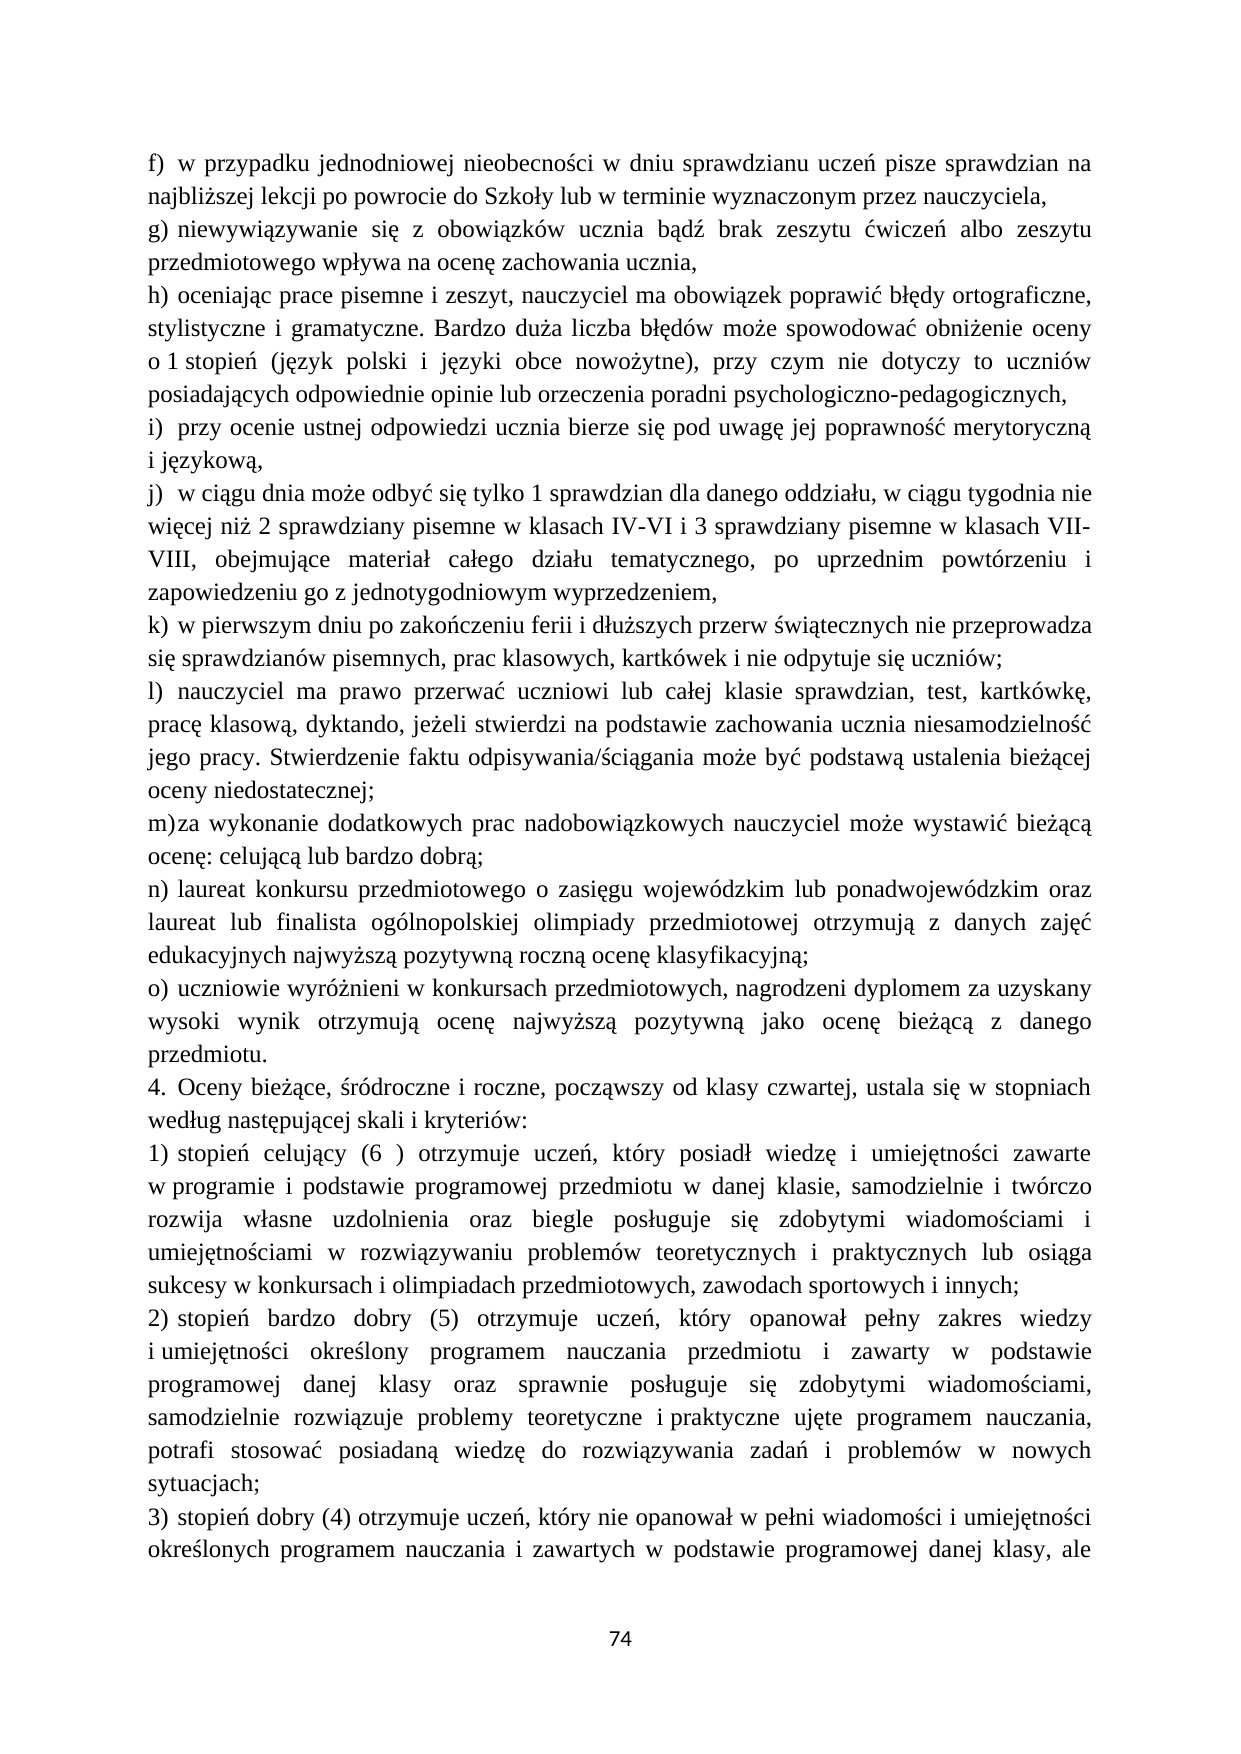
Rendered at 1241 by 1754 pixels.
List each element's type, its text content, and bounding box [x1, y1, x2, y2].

list za wykonanie dodatkowych prac nadobowiązkowych nauczyciel może wystawić bieżącą ocenę: celującą lub bardzo dobrą; [148, 808, 1092, 870]
list w pierwszym dniu po zakończeniu ferii i dłuższych przerw świątecznych nie przeprowadza się sprawdzianów pisemnych, prac klasowych, kartkówek i nie odpytuje się uczniów; [148, 610, 1092, 672]
list Oceny bieżące, śródroczne i roczne, począwszy od klasy czwartej, ustala się w stopniach według następującej skali i kryteriów: [148, 1072, 1092, 1134]
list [148, 1502, 1092, 1563]
list uczniowie wyróżnieni w konkursach przedmiotowych, nagrodzeni dyplomem za uzyskany wysoki wynik otrzymują ocenę najwyższą pozytywną jako ocenę bieżącą z danego przedmiotu. [148, 973, 1092, 1068]
list stopień celujący (6 ) otrzymuje uczeń, który posiadł wiedzę i umiejętności zawarte w programie i podstawie programowej przedmiotu w danej klasie, samodzielnie i twórczo rozwija własne uzdolnienia oraz biegle posługuje się zdobytymi wiadomościami i umiejętnościami w rozwiązywaniu problemów teoretycznych i praktycznych lub osiąga sukcesy w konkursach i olimpiadach przedmiotowych, zawodach sportowych i innych; [148, 1138, 1092, 1299]
list laureat konkursu przedmiotowego o zasięgu wojewódzkim lub ponadwojewódzkim oraz laureat lub finalista ogólnopolskiej olimpiady przedmiotowej otrzymują z danych zajęć edukacyjnych najwyższą pozytywną roczną ocenę klasyfikacyjną; [148, 874, 1092, 969]
list w ciągu dnia może odbyć się tylko 1 sprawdzian dla danego oddziału, w ciągu tygodnia nie więcej niż 2 sprawdziany pisemne w klasach IV-VI i 3 sprawdziany pisemne w klasach VII-VIII, obejmujące materiał całego działu tematycznego, po uprzednim powtórzeniu i zapowiedzeniu go z jednotygodniowym wyprzedzeniem, [148, 478, 1092, 606]
list oceniając prace pisemne i zeszyt, nauczyciel ma obowiązek poprawić błędy ortograficzne, stylistyczne i gramatyczne. Bardzo duża liczba błędów może spowodować obniżenie oceny o 1 stopień (język polski i języki obce nowożytne), przy czym nie dotyczy to uczniów posiadających odpowiednie opinie lub orzeczenia poradni psychologiczno-pedagogicznych, [148, 280, 1092, 408]
list w przypadku jednodniowej nieobecności w dniu sprawdzianu uczeń pisze sprawdzian na najbliższej lekcji po powrocie do Szkoły lub w terminie wyznaczonym przez nauczyciela, [148, 148, 1092, 209]
list stopień bardzo dobry (5) otrzymuje uczeń, który opanował pełny zakres wiedzy i umiejętności określony programem nauczania przedmiotu i zawarty w podstawie programowej danej klasy oraz sprawnie posługuje się zdobytymi wiadomościami, samodzielnie rozwiązuje problemy teoretyczne i praktyczne ujęte programem nauczania, potrafi stosować posiadaną wiedzę do rozwiązywania zadań i problemów w nowych sytuacjach; [148, 1303, 1092, 1497]
list przy ocenie ustnej odpowiedzi ucznia bierze się pod uwagę jej poprawność merytoryczną i językową, [148, 412, 1092, 474]
list niewywiązywanie się z obowiązków ucznia bądź brak zeszytu ćwiczeń albo zeszytu przedmiotowego wpływa na ocenę zachowania ucznia, [148, 214, 1092, 276]
list nauczyciel ma prawo przerwać uczniowi lub całej klasie sprawdzian, test, kartkówkę, pracę klasową, dyktando, jeżeli stwierdzi na podstawie zachowania ucznia niesamodzielność jego pracy. Stwierdzenie faktu odpisywania/ściągania może być podstawą ustalenia bieżącej oceny niedostatecznej; [148, 676, 1092, 804]
